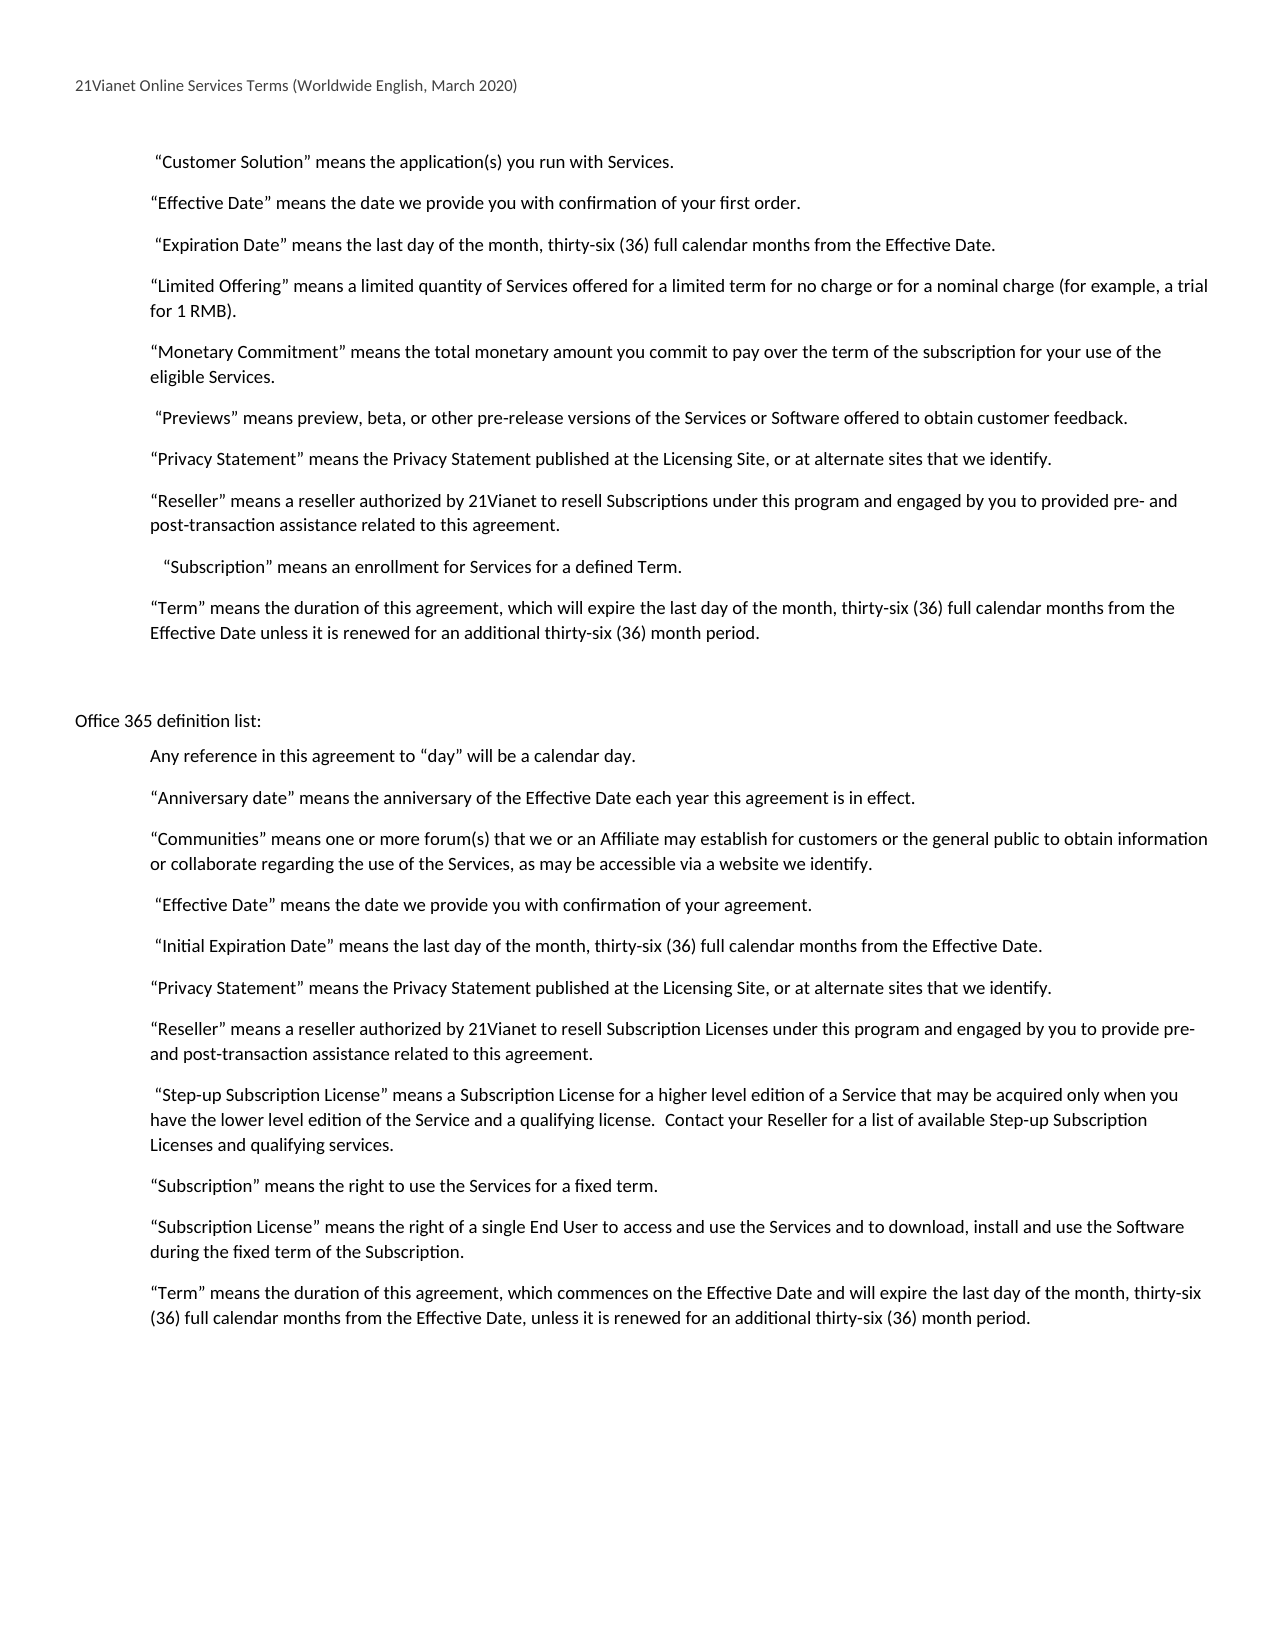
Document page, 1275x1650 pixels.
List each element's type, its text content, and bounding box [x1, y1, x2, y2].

text “Step-up Subscription License” means a Subscription License for a higher level edition of a Service that may be acquired only when you have the lower level edition of the Service and a qualifying license. Contact your Reseller for a list of available Step-up Subscription Licenses and qualifying services. [150, 1083, 1211, 1156]
text “Initial Expiration Date” means the last day of the month, thirty-six (36) full calendar months from the Effective Date. [150, 935, 1211, 958]
text “Monetary Commitment” means the total monetary amount you commit to pay over the term of the subscription for your use of the eligible Services. [150, 340, 1211, 388]
text “Subscription” means the right to use the Services for a fixed term. [150, 1174, 1211, 1197]
text “Effective Date” means the date we provide you with confirmation of your first order. [150, 191, 1211, 214]
text “Subscription License” means the right of a single End User to access and use the Services and to download, install and use the Software during the fixed term of the Subscription. [150, 1216, 1211, 1263]
text “Limited Offering” means a limited quantity of Services offered for a limited term for no charge or for a nominal charge (for example, a trial for 1 RMB). [150, 274, 1211, 322]
text “Effective Date” means the date we provide you with confirmation of your agreement. [150, 893, 1211, 916]
text “Customer Solution” means the application(s) you run with Services. [150, 150, 1211, 173]
text “Anniversary date” means the anniversary of the Effective Date each year this agreement is in effect. [150, 786, 1211, 809]
list Office 365 definition list: [75, 709, 1200, 732]
text “Expiration Date” means the last day of the month, thirty-six (36) full calendar months from the Effective Date. [150, 233, 1211, 256]
text “Privacy Statement” means the Privacy Statement published at the Licensing Site, or at alternate sites that we identify. [150, 976, 1211, 999]
text “Reseller” means a reseller authorized by 21Vianet to resell Subscription Licenses under this program and engaged by you to provide pre- and post-transaction assistance related to this agreement. [150, 1017, 1211, 1065]
text “Subscription” means an enrollment for Services for a defined Term. [150, 555, 1211, 578]
text “Communities” means one or more forum(s) that we or an Affiliate may establish for customers or the general public to obtain information or collaborate regarding the use of the Services, as may be accessible via a website we identify. [150, 827, 1211, 875]
text “Term” means the duration of this agreement, which will expire the last day of the month, thirty-six (36) full calendar months from the Effective Date unless it is renewed for an additional thirty-six (36) month period. [150, 596, 1211, 644]
text Any reference in this agreement to “day” will be a calendar day. [150, 744, 1211, 767]
text “Privacy Statement” means the Privacy Statement published at the Licensing Site, or at alternate sites that we identify. [150, 447, 1211, 470]
text “Previews” means preview, beta, or other pre-release versions of the Services or Software offered to obtain customer feedback. [150, 406, 1211, 429]
text “Term” means the duration of this agreement, which commences on the Effective Date and will expire the last day of the month, thirty-six (36) full calendar months from the Effective Date, unless it is renewed for an additional thirty-six (36) month period. [150, 1282, 1211, 1329]
text “Reseller” means a reseller authorized by 21Vianet to resell Subscriptions under this program and engaged by you to provided pre- and post-transaction assistance related to this agreement. [150, 489, 1211, 536]
